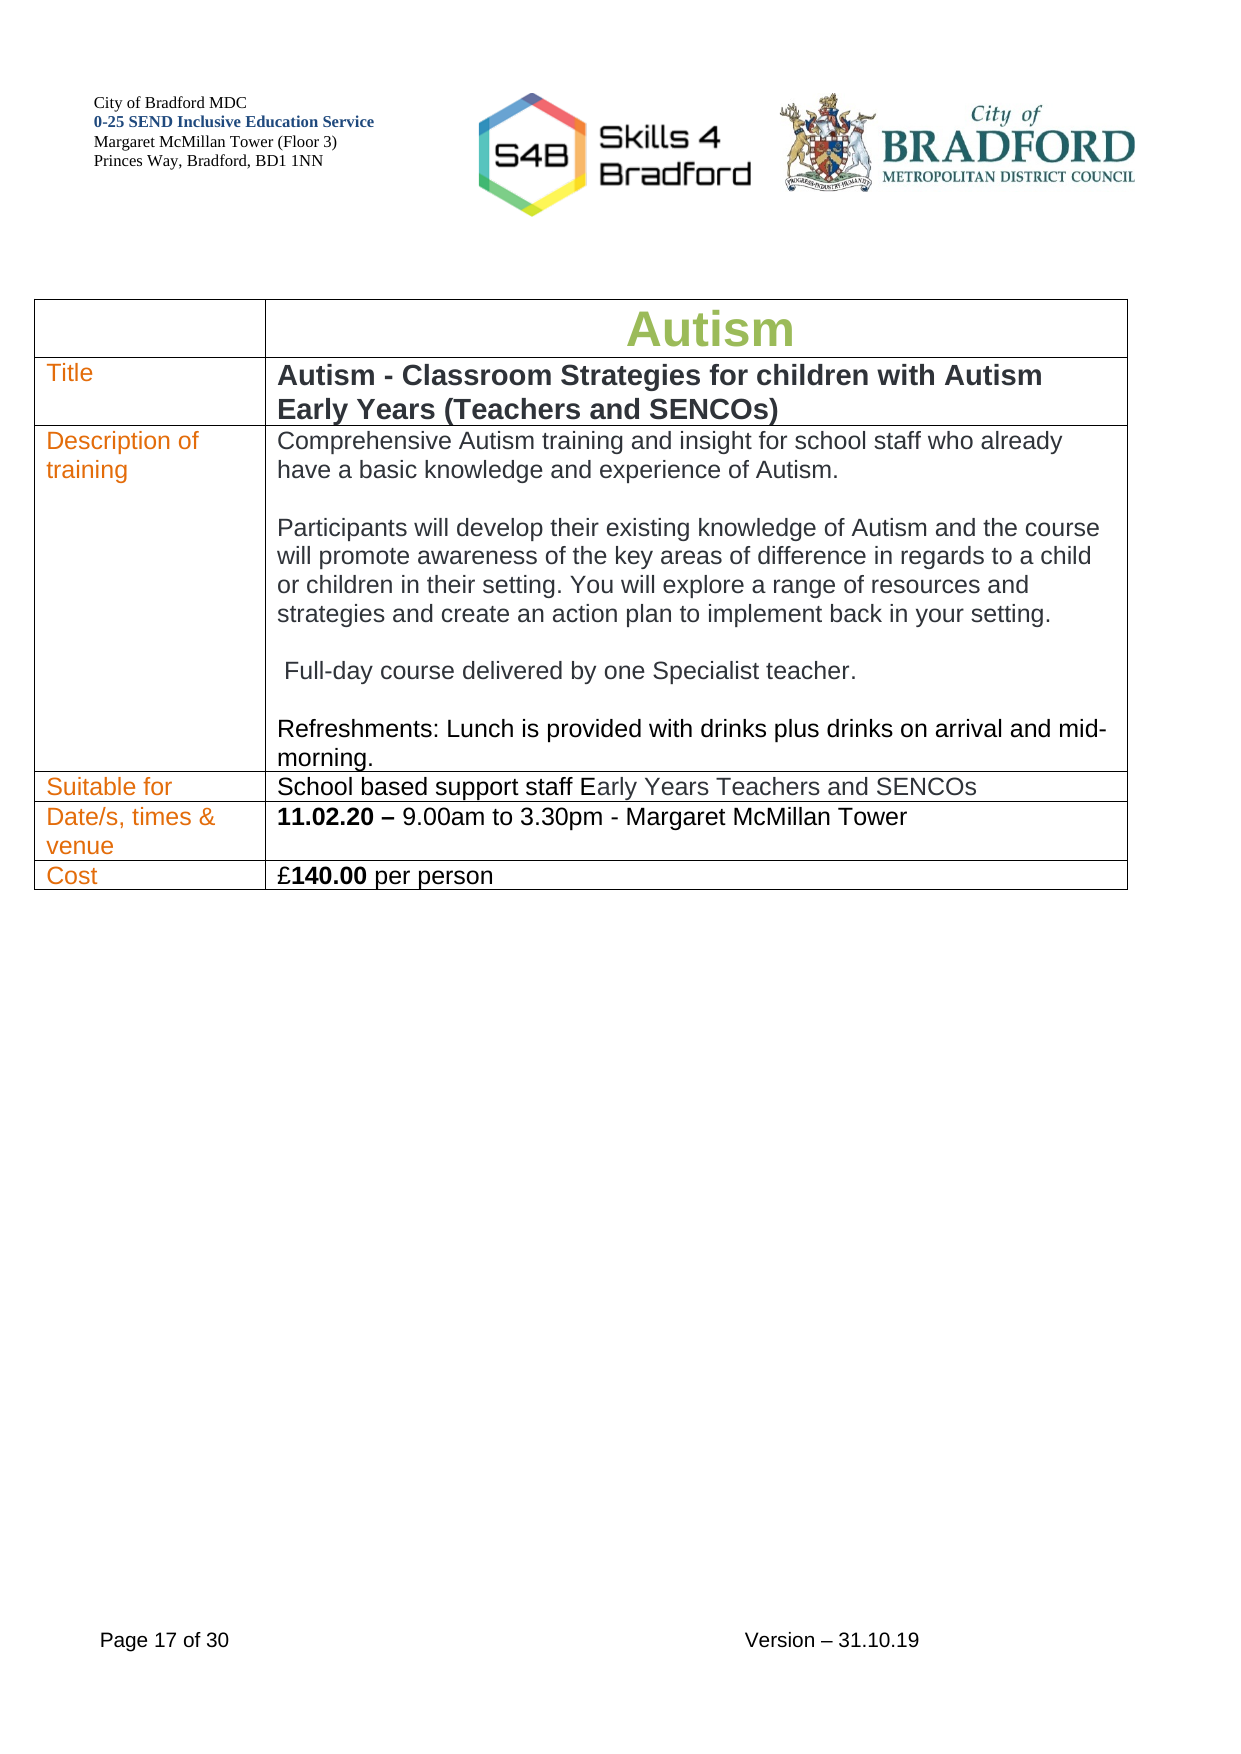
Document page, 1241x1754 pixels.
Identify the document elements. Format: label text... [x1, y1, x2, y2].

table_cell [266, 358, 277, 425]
table_cell 11.02.20 – 9.00am to 3.30pm - Margaret McMillan Tower [266, 802, 1127, 859]
table_header Autism [266, 300, 1127, 357]
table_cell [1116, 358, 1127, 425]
picture [779, 93, 1135, 192]
picture [478, 93, 751, 217]
table_header [35, 300, 265, 357]
table_cell £140.00 per person [266, 861, 1127, 889]
table_cell Description of training [35, 426, 265, 771]
table_cell Date/s, times & venue [35, 802, 265, 859]
table_cell Suitable for [35, 772, 265, 801]
table_cell Comprehensive Autism training and insight for school staff who already have a basic knowledge and experience of Autism. Participants will develop their existing knowledge of Autism and the course will promote awareness of the key areas of difference in regards to a child or children in their setting. You will explore a range of resources and strategies and create an action plan to implement back in your setting. Full-day course delivered by one Specialist teacher. Refreshments: Lunch is provided with drinks plus drinks on arrival and mid-morning. [266, 426, 1127, 771]
table_cell Title [35, 358, 265, 425]
table_cell Cost [35, 861, 265, 889]
table_cell School based support staff Early Years Teachers and SENCOs [266, 772, 1127, 801]
